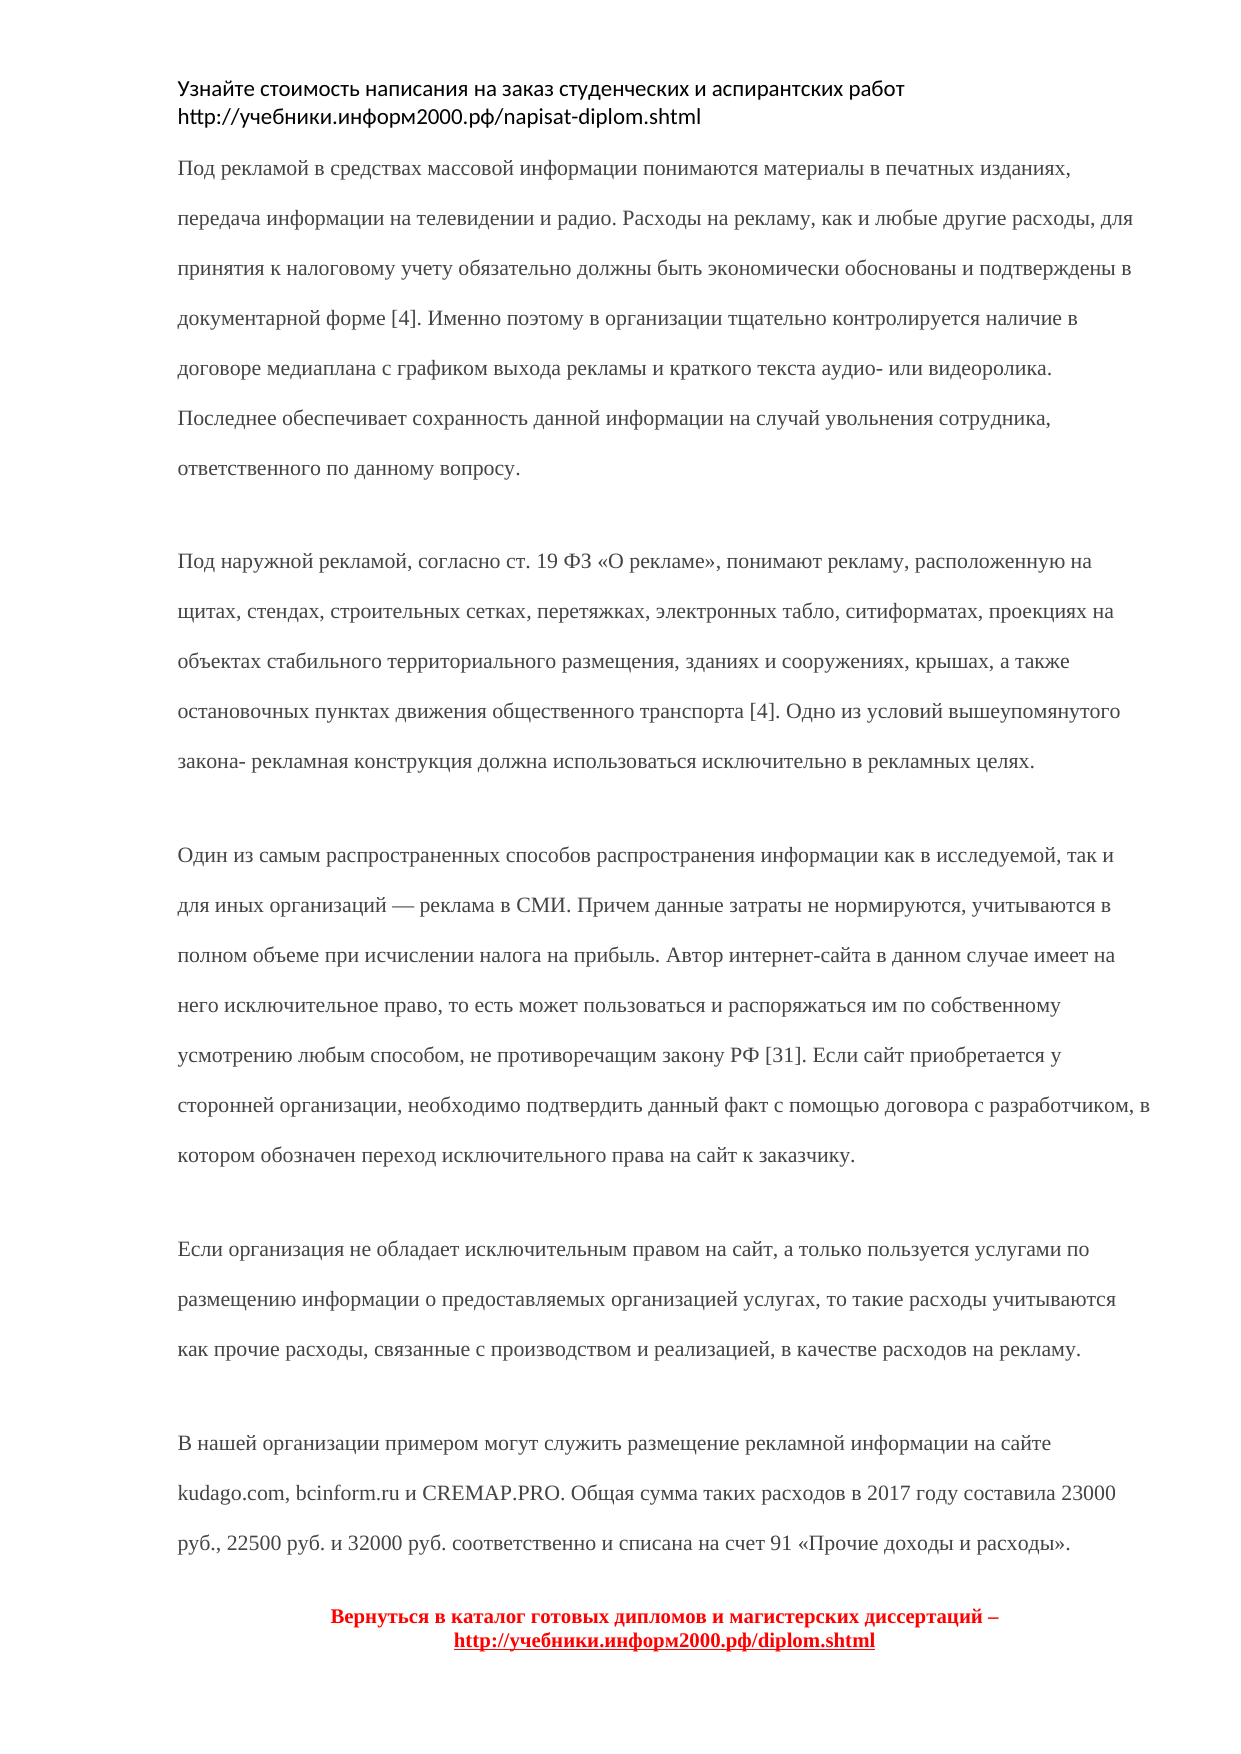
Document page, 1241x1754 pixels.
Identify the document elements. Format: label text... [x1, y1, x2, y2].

text В нашей организации примером могут служить размещение рекламной информации на сайте kudago.com, bcinform.ru и CREMAP.PRO. Общая сумма таких расходов в 2017 году составила 23000 руб., 22500 руб. и 32000 руб. соответственно и списана на счет 91 «Прочие доходы и расходы». [177, 1405, 1152, 1555]
text Под наружной рекламой, согласно ст. 19 ФЗ «О рекламе», понимают рекламу, расположенную на щитах, стендах, строительных сетках, перетяжках, электронных табло, ситиформатах, проекциях на объектах стабильного территориального размещения, зданиях и сооружениях, крышах, а также остановочных пунктах движения общественного транспорта [4]. Одно из условий вышеупомянутого закона- рекламная конструкция должна использоваться исключительно в рекламных целях. [177, 523, 1152, 773]
text Под рекламой в средствах массовой информации понимаются материалы в печатных изданиях, передача информации на телевидении и радио. Расходы на рекламу, как и любые другие расходы, для принятия к налоговому учету обязательно должны быть экономически обоснованы и подтверждены в документарной форме [4]. Именно поэтому в организации тщательно контролируется наличие в договоре медиаплана с графиком выхода рекламы и краткого текста аудио- или видеоролика. Последнее обеспечивает сохранность данной информации на случай увольнения сотрудника, ответственного по данному вопросу. [177, 130, 1152, 480]
text Если организация не обладает исключительным правом на сайт, а только пользуется услугами по размещению информации о предоставляемых организацией услугах, то такие расходы учитываются как прочие расходы, связанные с производством и реализацией, в качестве расходов на рекламу. [177, 1211, 1152, 1361]
text Один из самым распространенных способов распространения информации как в исследуемой, так и для иных организаций — реклама в СМИ. Причем данные затраты не нормируются, учитываются в полном объеме при исчислении налога на прибыль. Автор интернет-сайта в данном случае имеет на него исключительное право, то есть может пользоваться и распоряжаться им по собственному усмотрению любым способом, не противоречащим закону РФ [31]. Если сайт приобретается у сторонней организации, необходимо подтвердить данный факт с помощью договора с разработчиком, в котором обозначен переход исключительного права на сайт к заказчику. [177, 817, 1152, 1167]
